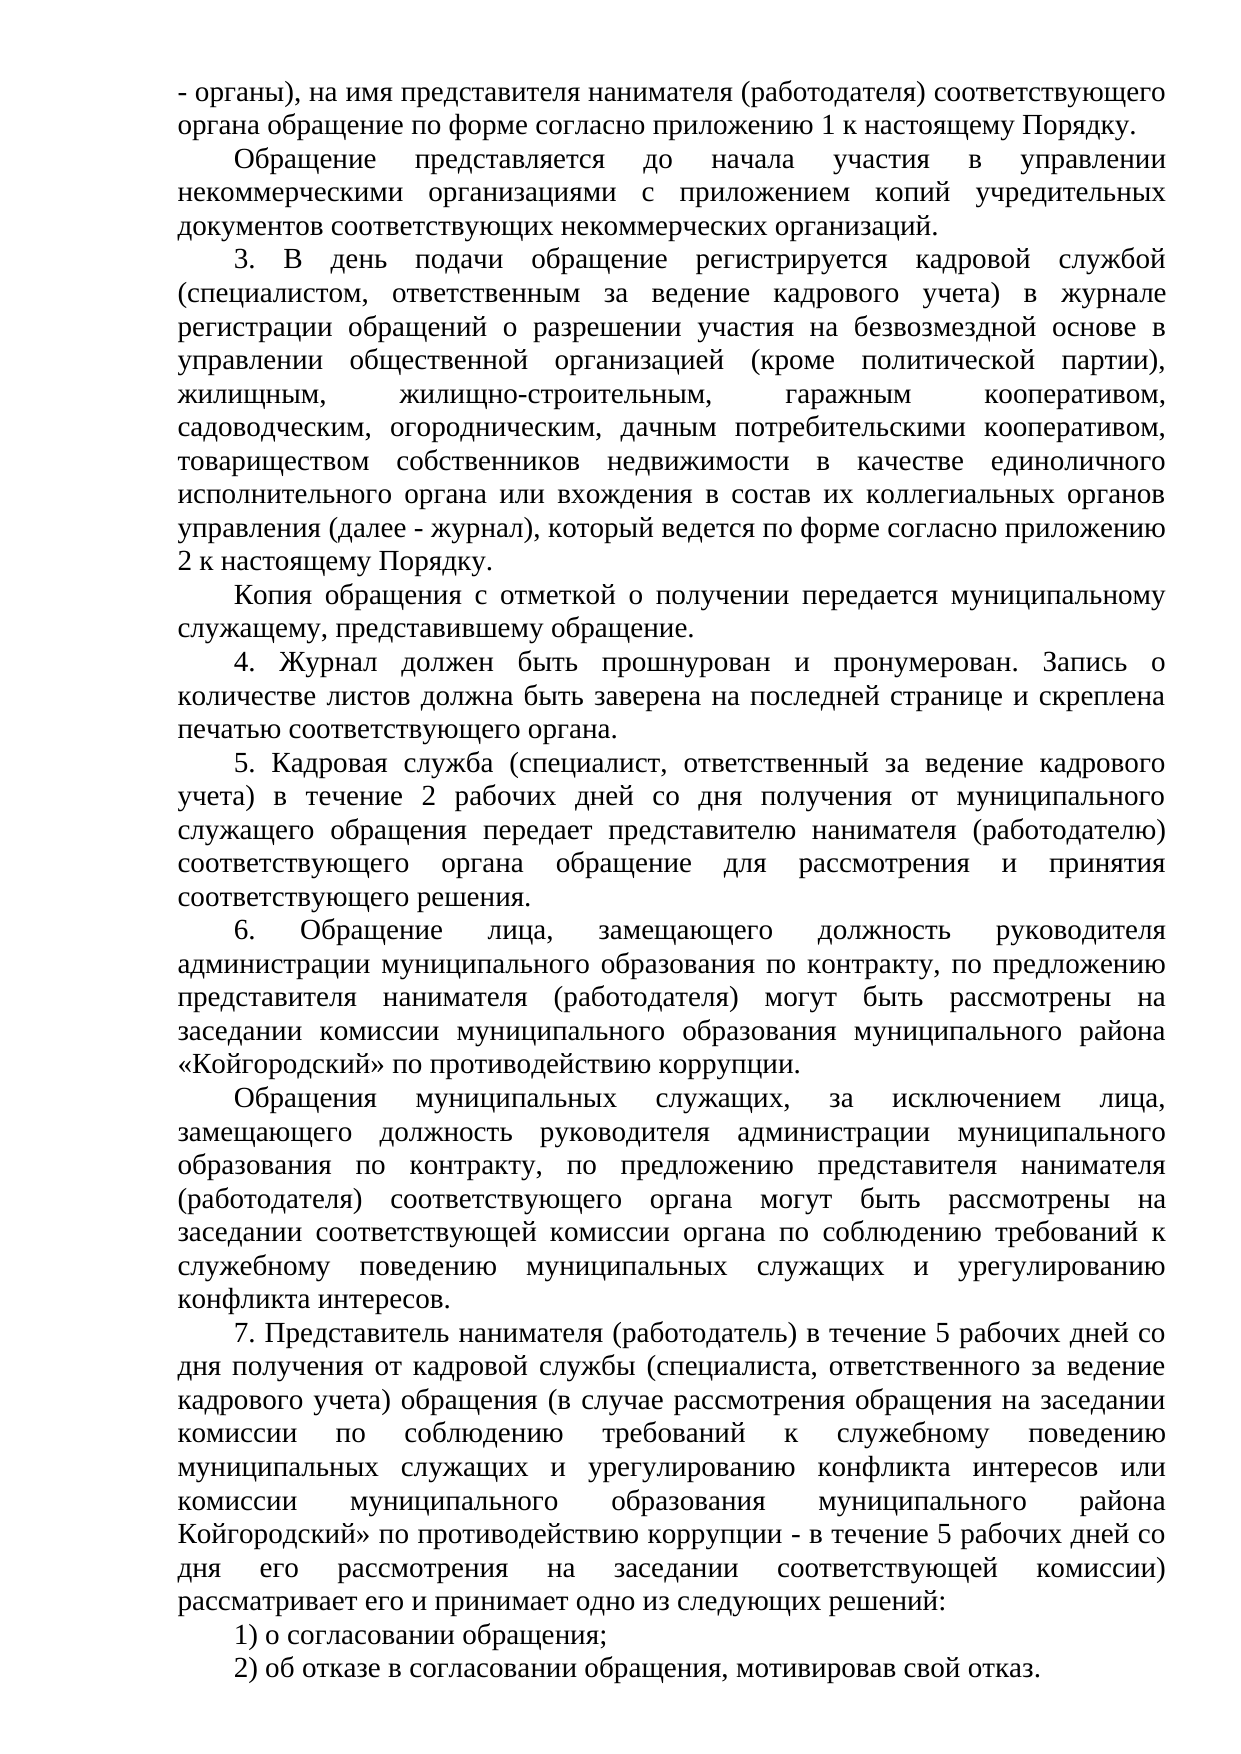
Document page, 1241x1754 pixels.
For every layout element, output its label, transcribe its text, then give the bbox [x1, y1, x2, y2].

text Обращение представляется до начала участия в управлении некоммерческими организациями с приложением копий учредительных документов соответствующих некоммерческих организаций. [177, 141, 1167, 242]
text 5. Кадровая служба (специалист, ответственный за ведение кадрового учета) в течение 2 рабочих дней со дня получения от муниципального служащего обращения передает представителю нанимателя (работодателю) соответствующего органа обращение для рассмотрения и принятия соответствующего решения. [177, 745, 1167, 912]
text 4. Журнал должен быть прошнурован и пронумерован. Запись о количестве листов должна быть заверена на последней странице и скреплена печатью соответствующего органа. [177, 644, 1167, 745]
text 1) о согласовании обращения; [177, 1617, 1167, 1650]
text 6. Обращение лица, замещающего должность руководителя администрации муниципального образования по контракту, по предложению представителя нанимателя (работодателя) могут быть рассмотрены на заседании комиссии муниципального образования муниципального района «Койгородский» по противодействию коррупции. [177, 912, 1167, 1080]
text 7. Представитель нанимателя (работодатель) в течение 5 рабочих дней со дня получения от кадровой службы (специалиста, ответственного за ведение кадрового учета) обращения (в случае рассмотрения обращения на заседании комиссии по соблюдению требований к служебному поведению муниципальных служащих и урегулированию конфликта интересов или комиссии муниципального образования муниципального района Койгородский» по противодействию коррупции - в течение 5 рабочих дней со дня его рассмотрения на заседании соответствующей комиссии) рассматривает его и принимает одно из следующих решений: [177, 1315, 1167, 1617]
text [177, 74, 1167, 141]
text 2) об отказе в согласовании обращения, мотивировав свой отказ. [177, 1650, 1167, 1684]
text 3. В день подачи обращение регистрируется кадровой службой (специалистом, ответственным за ведение кадрового учета) в журнале регистрации обращений о разрешении участия на безвозмездной основе в управлении общественной организацией (кроме политической партии), жилищным, жилищно-строительным, гаражным кооперативом, садоводческим, огородническим, дачным потребительскими кооперативом, товариществом собственников недвижимости в качестве единоличного исполнительного органа или вхождения в состав их коллегиальных органов управления (далее - журнал), который ведется по форме согласно приложению 2 к настоящему Порядку. [177, 242, 1167, 577]
text Обращения муниципальных служащих, за исключением лица, замещающего должность руководителя администрации муниципального образования по контракту, по предложению представителя нанимателя (работодателя) соответствующего органа могут быть рассмотрены на заседании соответствующей комиссии органа по соблюдению требований к служебному поведению муниципальных служащих и урегулированию конфликта интересов. [177, 1080, 1167, 1315]
text Копия обращения с отметкой о получении передается муниципальному служащему, представившему обращение. [177, 577, 1167, 644]
